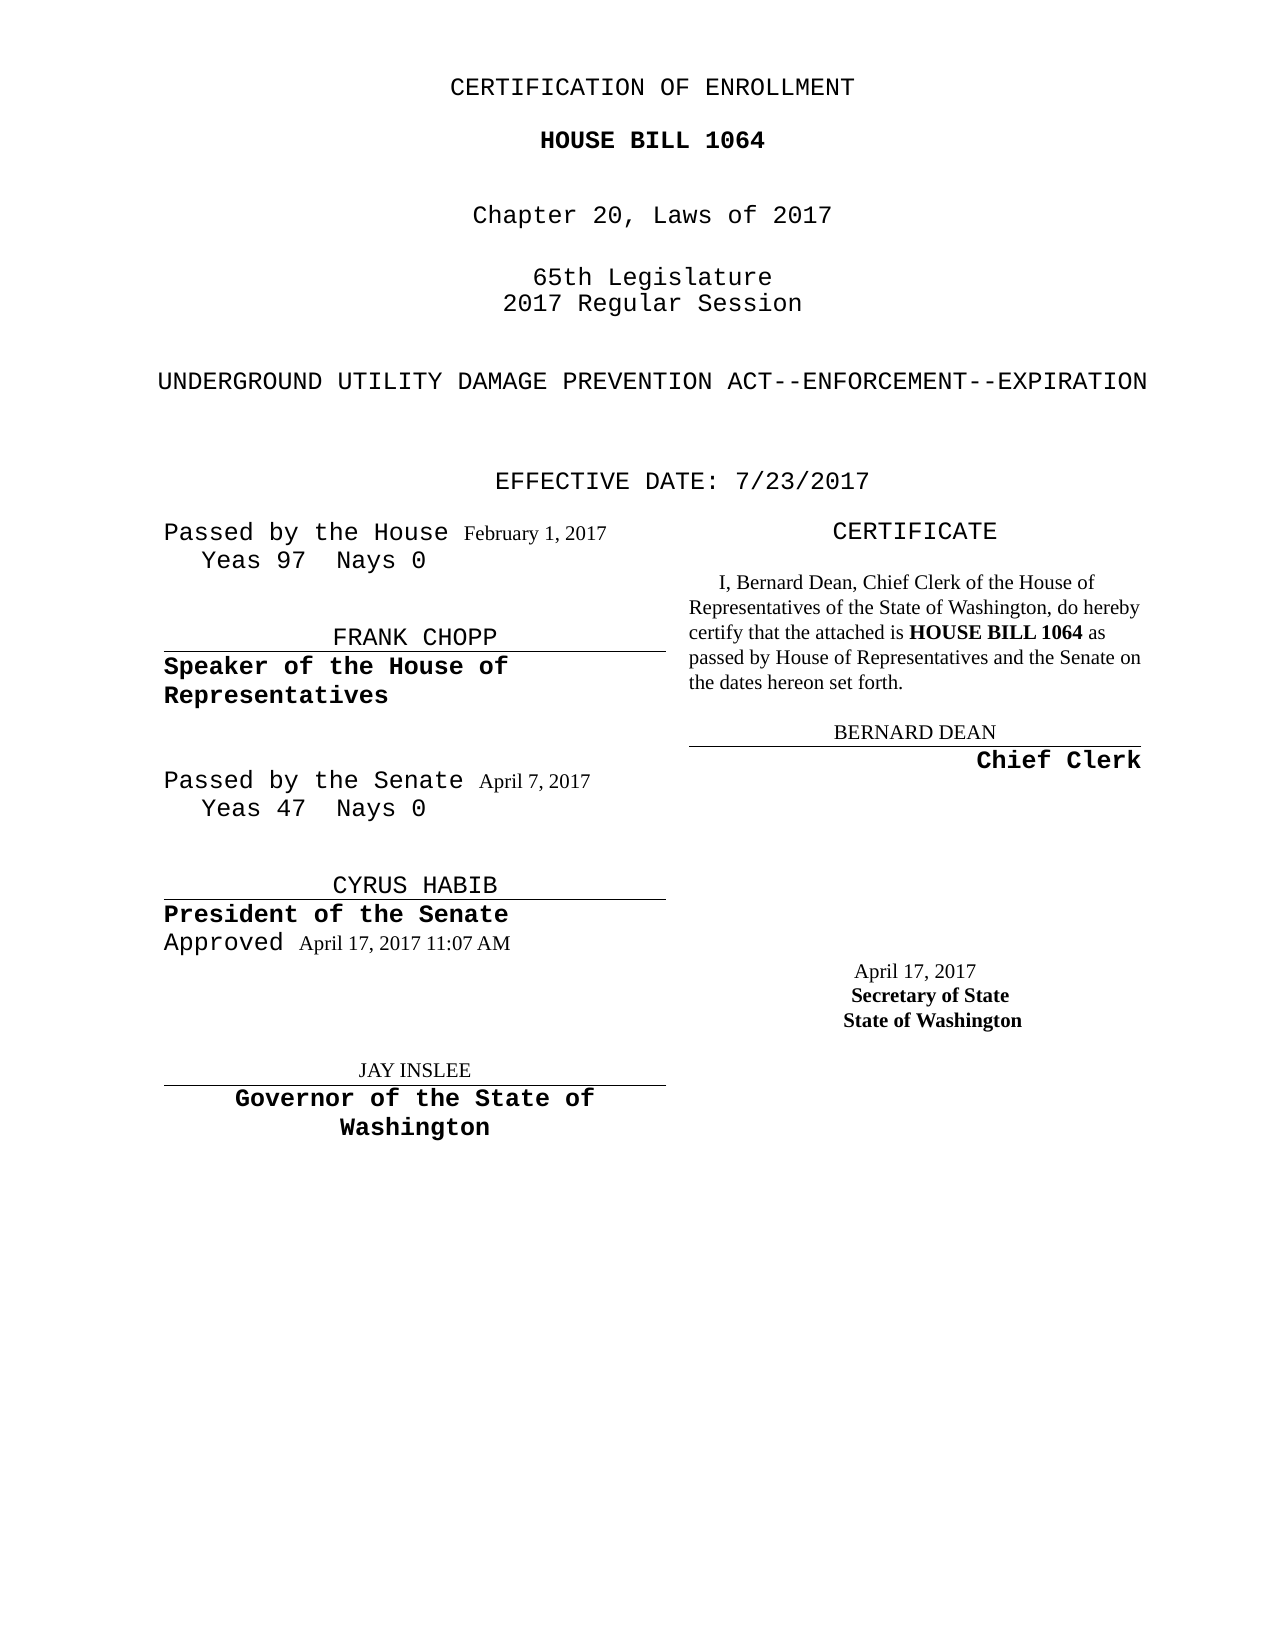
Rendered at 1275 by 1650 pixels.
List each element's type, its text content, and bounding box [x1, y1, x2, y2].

text 2017 Regular Session [135, 291, 1170, 319]
table_header CERTIFICATE I, Bernard Dean, Chief Clerk of the House of Representatives of the State of Washington, do hereby certify that the attached is HOUSE BILL 1064 as passed by House of Representatives and the Senate on the dates hereon set forth. BERNARD DEAN Chief Clerk [678, 519, 1152, 930]
table_cell JAY INSLEE Governor of the State of Washington [153, 983, 677, 1143]
table_cell April 17, 2017 [678, 930, 1152, 983]
table_cell Secretary of State State of Washington [678, 983, 1152, 1143]
text 65th Legislature [135, 266, 1170, 291]
text CERTIFICATION OF ENROLLMENT [135, 75, 1170, 103]
text HOUSE BILL 1064 [135, 128, 1170, 153]
text UNDERGROUND UTILITY DAMAGE PREVENTION ACT--ENFORCEMENT--EXPIRATION [135, 369, 1170, 394]
text EFFECTIVE DATE: 7/23/2017 [135, 469, 1170, 494]
table_header Passed by the House February 1, 2017 Yeas 97 Nays 0 FRANK CHOPP Speaker of the House of Representatives Passed by the Senate April 7, 2017 Yeas 47 Nays 0 CYRUS HABIB President of the Senate [153, 519, 677, 930]
text Chapter 20, Laws of 2017 [135, 203, 1170, 228]
table_cell Approved April 17, 2017 11:07 AM [153, 930, 677, 983]
